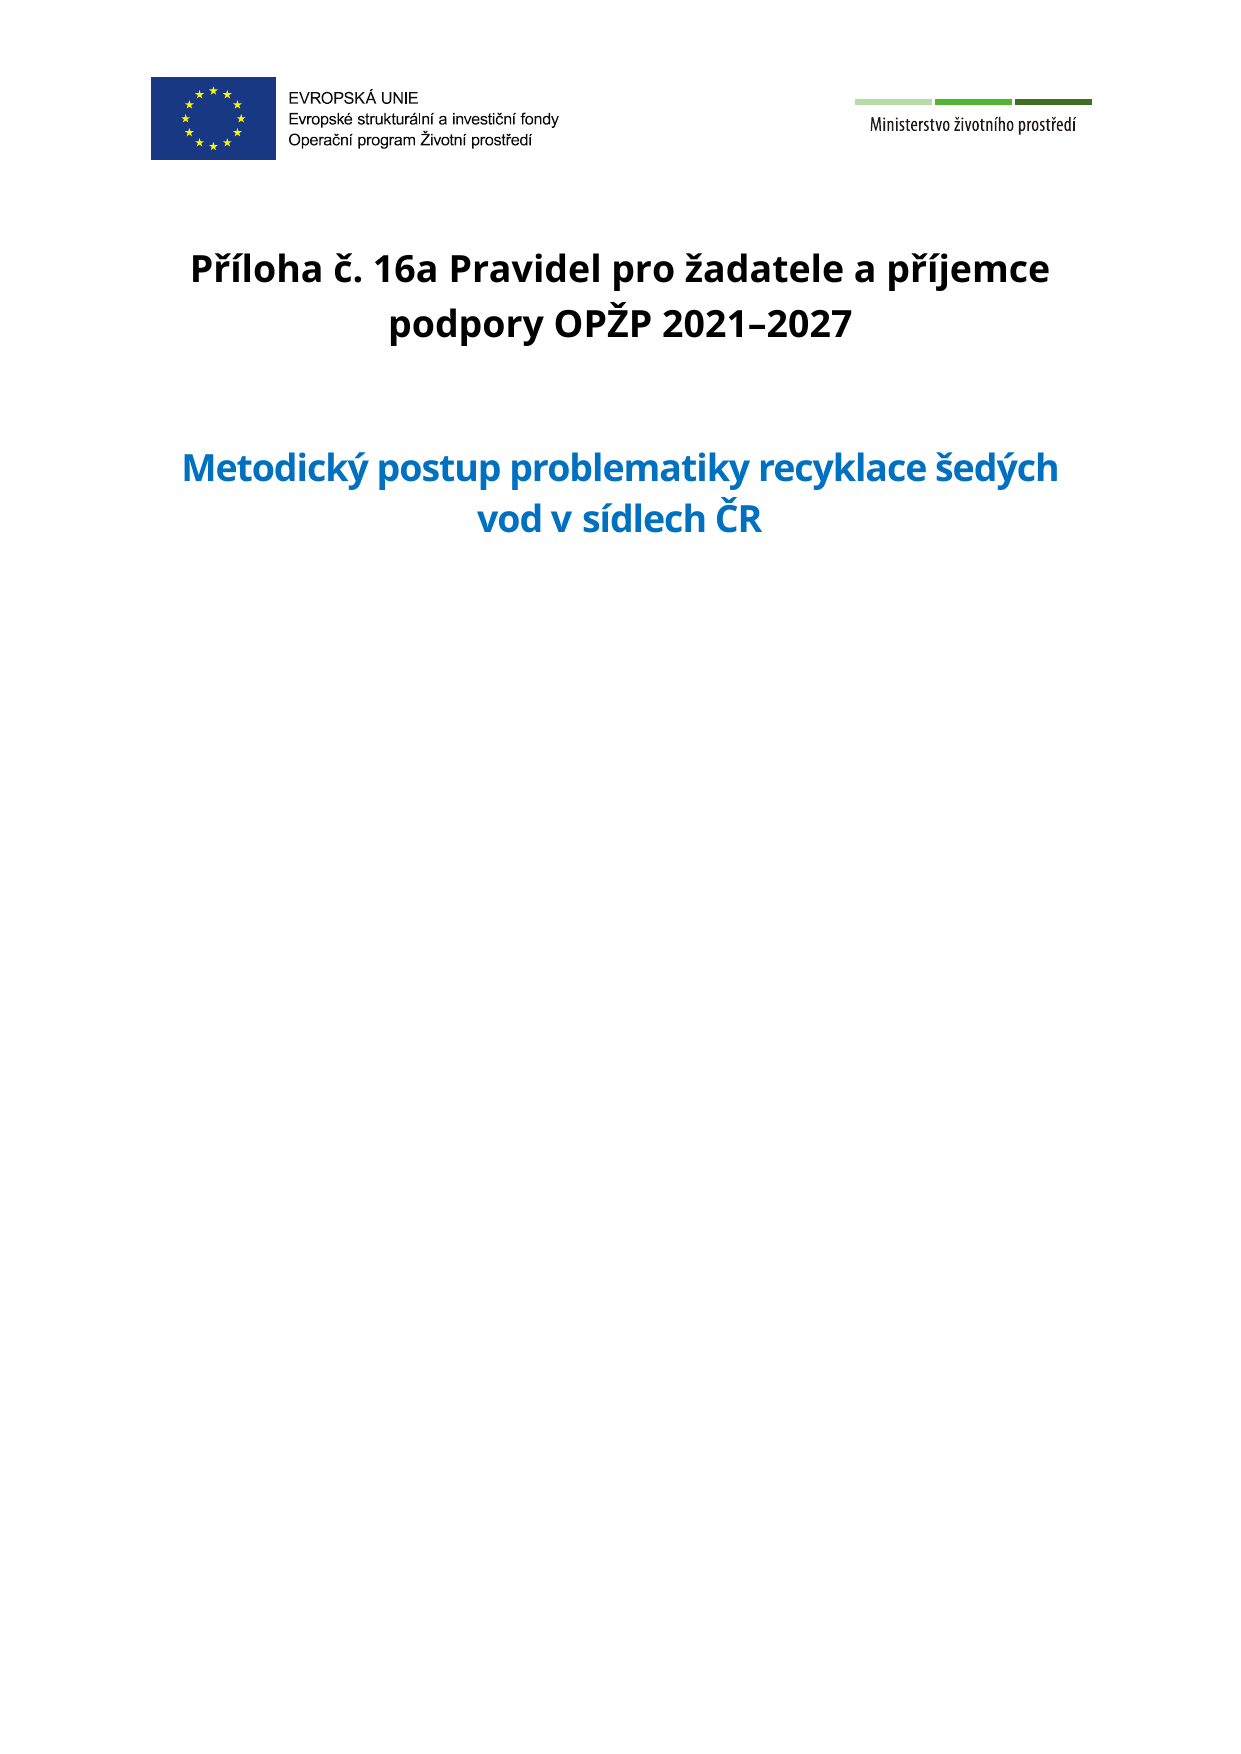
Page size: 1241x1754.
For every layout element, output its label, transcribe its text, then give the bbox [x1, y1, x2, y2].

text Příloha č. 16a Pravidel pro žadatele a příjemce podpory OPŽP 2021–2027 [148, 243, 1093, 349]
title Metodický postup problematiky recyklace šedých vod v sídlech ČR [148, 441, 1093, 543]
